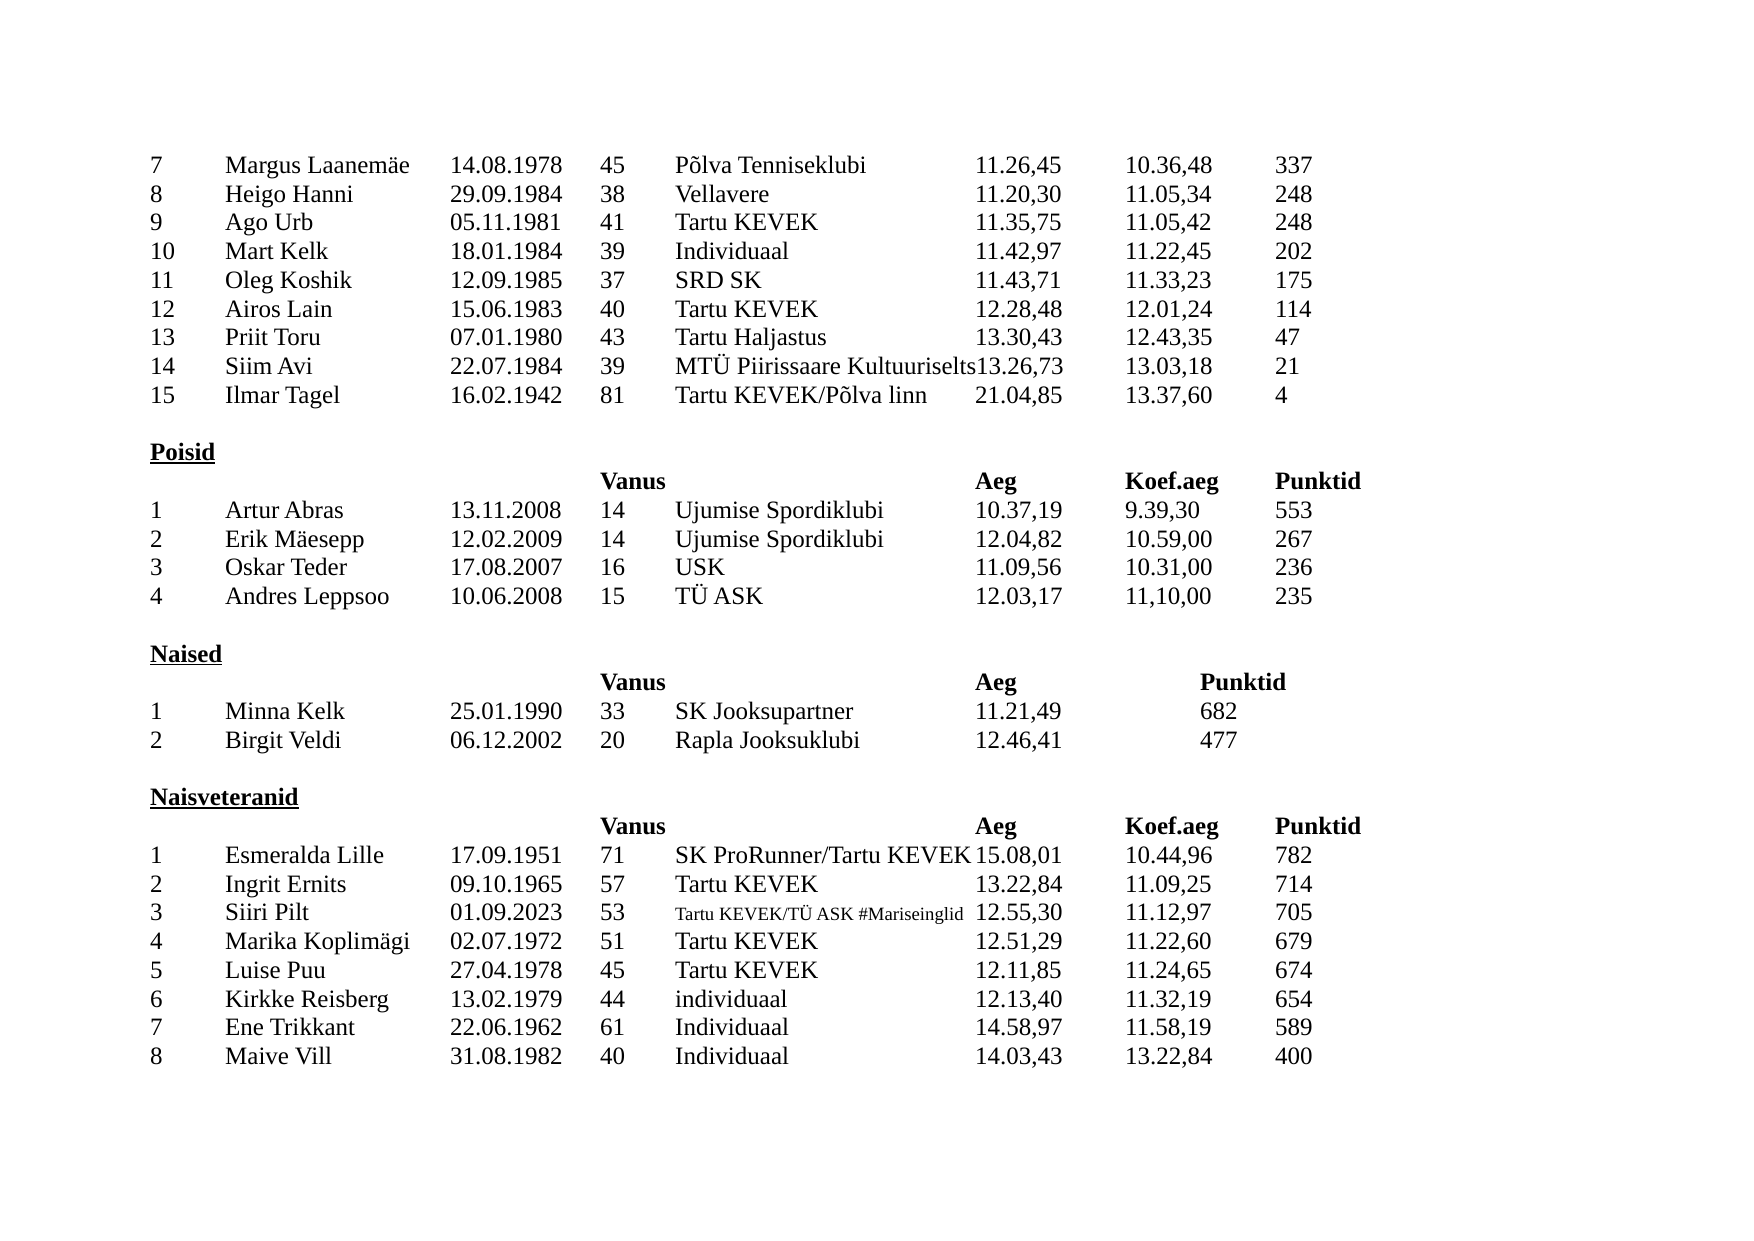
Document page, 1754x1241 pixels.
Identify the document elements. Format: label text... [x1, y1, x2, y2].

text 6 Kirkke Reisberg 13.02.1979 44 individuaal 12.13,40 11.32,19 654 [150, 984, 1604, 1012]
text 2 Erik Mäesepp 12.02.2009 14 Ujumise Spordiklubi 12.04,82 10.59,00 267 [150, 524, 1604, 552]
text 8 Heigo Hanni 29.09.1984 38 Vellavere 11.20,30 11.05,34 248 [150, 179, 1604, 207]
text Vanus Aeg Punktid [525, 667, 1604, 696]
text 1 Minna Kelk 25.01.1990 33 SK Jooksupartner 11.21,49 682 [150, 696, 1604, 725]
text 1 Artur Abras 13.11.2008 14 Ujumise Spordiklubi 10.37,19 9.39,30 553 [150, 495, 1604, 524]
text Naisveteranid [150, 782, 1604, 811]
text 10 Mart Kelk 18.01.1984 39 Individuaal 11.42,97 11.22,45 202 [150, 236, 1604, 265]
text 8 Maive Vill 31.08.1982 40 Individuaal 14.03,43 13.22,84 400 [150, 1041, 1604, 1070]
text Vanus Aeg Koef.aeg Punktid [525, 466, 1604, 495]
text 4 Andres Leppsoo 10.06.2008 15 TÜ ASK 12.03,17 11,10,00 235 [150, 581, 1604, 610]
text 5 Luise Puu 27.04.1978 45 Tartu KEVEK 12.11,85 11.24,65 674 [150, 955, 1604, 984]
text 1 Esmeralda Lille 17.09.1951 71 SK ProRunner/Tartu KEVEK 15.08,01 10.44,96 782 [150, 840, 1604, 869]
text Naised [150, 639, 1604, 667]
text 14 Siim Avi 22.07.1984 39 MTÜ Piirissaare Kultuuriselts13.26,73 13.03,18 21 [150, 351, 1604, 380]
text 2 Ingrit Ernits 09.10.1965 57 Tartu KEVEK 13.22,84 11.09,25 714 [150, 869, 1604, 897]
text 4 Marika Koplimägi 02.07.1972 51 Tartu KEVEK 12.51,29 11.22,60 679 [150, 926, 1604, 955]
text 11 Oleg Koshik 12.09.1985 37 SRD SK 11.43,71 11.33,23 175 [150, 265, 1604, 294]
text 2 Birgit Veldi 06.12.2002 20 Rapla Jooksuklubi 12.46,41 477 [150, 725, 1604, 754]
text 7 Ene Trikkant 22.06.1962 61 Individuaal 14.58,97 11.58,19 589 [150, 1012, 1604, 1041]
text 3 Oskar Teder 17.08.2007 16 USK 11.09,56 10.31,00 236 [150, 552, 1604, 581]
text 13 Priit Toru 07.01.1980 43 Tartu Haljastus 13.30,43 12.43,35 47 [150, 322, 1604, 351]
text 9 Ago Urb 05.11.1981 41 Tartu KEVEK 11.35,75 11.05,42 248 [150, 207, 1604, 236]
text 15 Ilmar Tagel 16.02.1942 81 Tartu KEVEK/Põlva linn 21.04,85 13.37,60 4 [150, 380, 1604, 409]
text 7 Margus Laanemäe 14.08.1978 45 Põlva Tenniseklubi 11.26,45 10.36,48 337 [150, 150, 1604, 179]
text Vanus Aeg Koef.aeg Punktid [525, 811, 1604, 840]
text 3 Siiri Pilt 01.09.2023 53 Tartu KEVEK/TÜ ASK #Mariseinglid 12.55,30 11.12,97 705 [150, 897, 1604, 926]
text Poisid [150, 437, 1604, 466]
text 12 Airos Lain 15.06.1983 40 Tartu KEVEK 12.28,48 12.01,24 114 [150, 294, 1604, 322]
